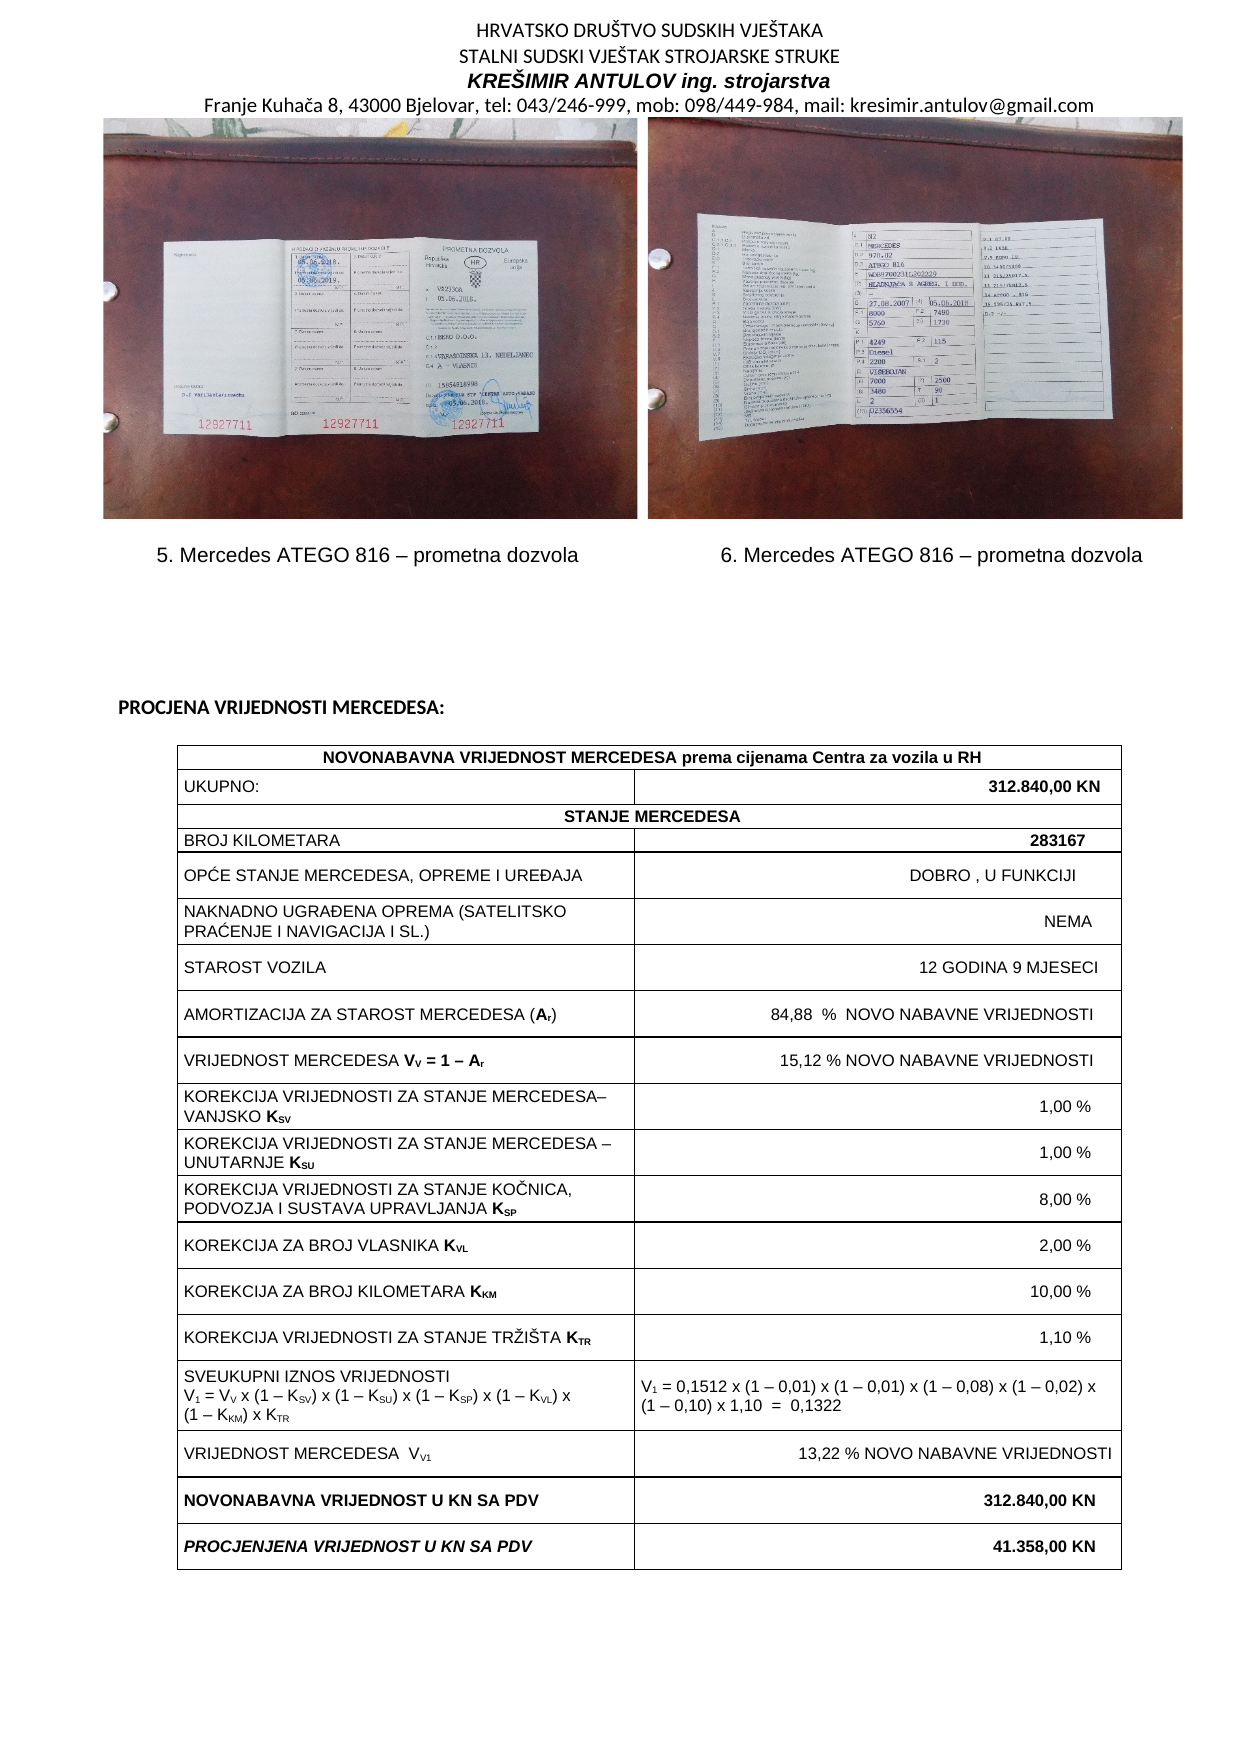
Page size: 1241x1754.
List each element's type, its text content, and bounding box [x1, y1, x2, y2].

table_cell 312.840,00 KN [635, 1478, 1121, 1523]
table_cell 1,00 % [635, 1130, 1121, 1175]
table_cell UKUPNO: [178, 770, 634, 804]
text PROCJENA VRIJEDNOSTI MERCEDESA: [118, 694, 1181, 719]
table_cell OPĆE STANJE MERCEDESA, OPREME I UREĐAJA [178, 853, 634, 898]
table_cell STANJE MERCEDESA [178, 805, 1121, 828]
table_cell 15,12 % NOVO NABAVNE VRIJEDNOSTI [635, 1038, 1121, 1083]
table_cell 12 GODINA 9 MJESECI [635, 945, 1121, 990]
table_cell 84,88 % NOVO NABAVNE VRIJEDNOSTI [635, 991, 1121, 1036]
table_cell VRIJEDNOST MERCEDESA VV = 1 – Ar [178, 1038, 634, 1083]
table_cell AMORTIZACIJA ZA STAROST MERCEDESA (Ar) [178, 991, 634, 1036]
table_cell NOVONABAVNA VRIJEDNOST U KN SA PDV [178, 1478, 634, 1523]
table_cell 8,00 % [635, 1176, 1121, 1221]
text 5. Mercedes ATEGO 816 – prometna dozvola 6. Mercedes ATEGO 816 – prometna dozvola [44, 543, 1240, 567]
table_cell 283167 [635, 829, 1121, 851]
table_cell STAROST VOZILA [178, 945, 634, 990]
table_cell 2,00 % [635, 1223, 1121, 1268]
picture [103, 118, 638, 519]
table_cell PROCJENJENA VRIJEDNOST U KN SA PDV [178, 1524, 634, 1569]
picture [647, 117, 1183, 519]
table_header NOVONABAVNA VRIJEDNOST MERCEDESA prema cijenama Centra za vozila u RH [178, 746, 1121, 769]
table_cell KOREKCIJA VRIJEDNOSTI ZA STANJE TRŽIŠTA KTR [178, 1315, 634, 1360]
table_cell 13,22 % NOVO NABAVNE VRIJEDNOSTI [635, 1431, 1121, 1476]
table_cell DOBRO , U FUNKCIJI [635, 853, 1121, 898]
table_cell KOREKCIJA VRIJEDNOSTI ZA STANJE MERCEDESA – UNUTARNJE KSU [178, 1130, 634, 1175]
table_cell KOREKCIJA VRIJEDNOSTI ZA STANJE KOČNICA, PODVOZJA I SUSTAVA UPRAVLJANJA KSP [178, 1176, 634, 1221]
table_cell 1,10 % [635, 1315, 1121, 1360]
table_cell KOREKCIJA ZA BROJ KILOMETARA KKM [178, 1269, 634, 1314]
table_cell 312.840,00 KN [635, 770, 1121, 804]
table_cell 1,00 % [635, 1084, 1121, 1129]
table_cell NEMA [635, 899, 1121, 944]
table_cell 41.358,00 KN [635, 1524, 1121, 1569]
table_cell NAKNADNO UGRAĐENA OPREMA (SATELITSKO PRAĆENJE I NAVIGACIJA I SL.) [178, 899, 634, 944]
table_cell KOREKCIJA ZA BROJ VLASNIKA KVL [178, 1223, 634, 1268]
table_cell KOREKCIJA VRIJEDNOSTI ZA STANJE MERCEDESA– VANJSKO KSV [178, 1084, 634, 1129]
table_cell SVEUKUPNI IZNOS VRIJEDNOSTI V1 = VV x (1 – KSV) x (1 – KSU) x (1 – KSP) x (1 – KVL) x (1 – KKM) x KTR [178, 1361, 634, 1430]
table_cell BROJ KILOMETARA [178, 829, 634, 851]
table_cell VRIJEDNOST MERCEDESA VV1 [178, 1431, 634, 1476]
table_cell 10,00 % [635, 1269, 1121, 1314]
table_cell V1 = 0,1512 x (1 – 0,01) x (1 – 0,01) x (1 – 0,08) x (1 – 0,02) x (1 – 0,10) x 1,10 = 0,1322 [635, 1361, 1121, 1430]
